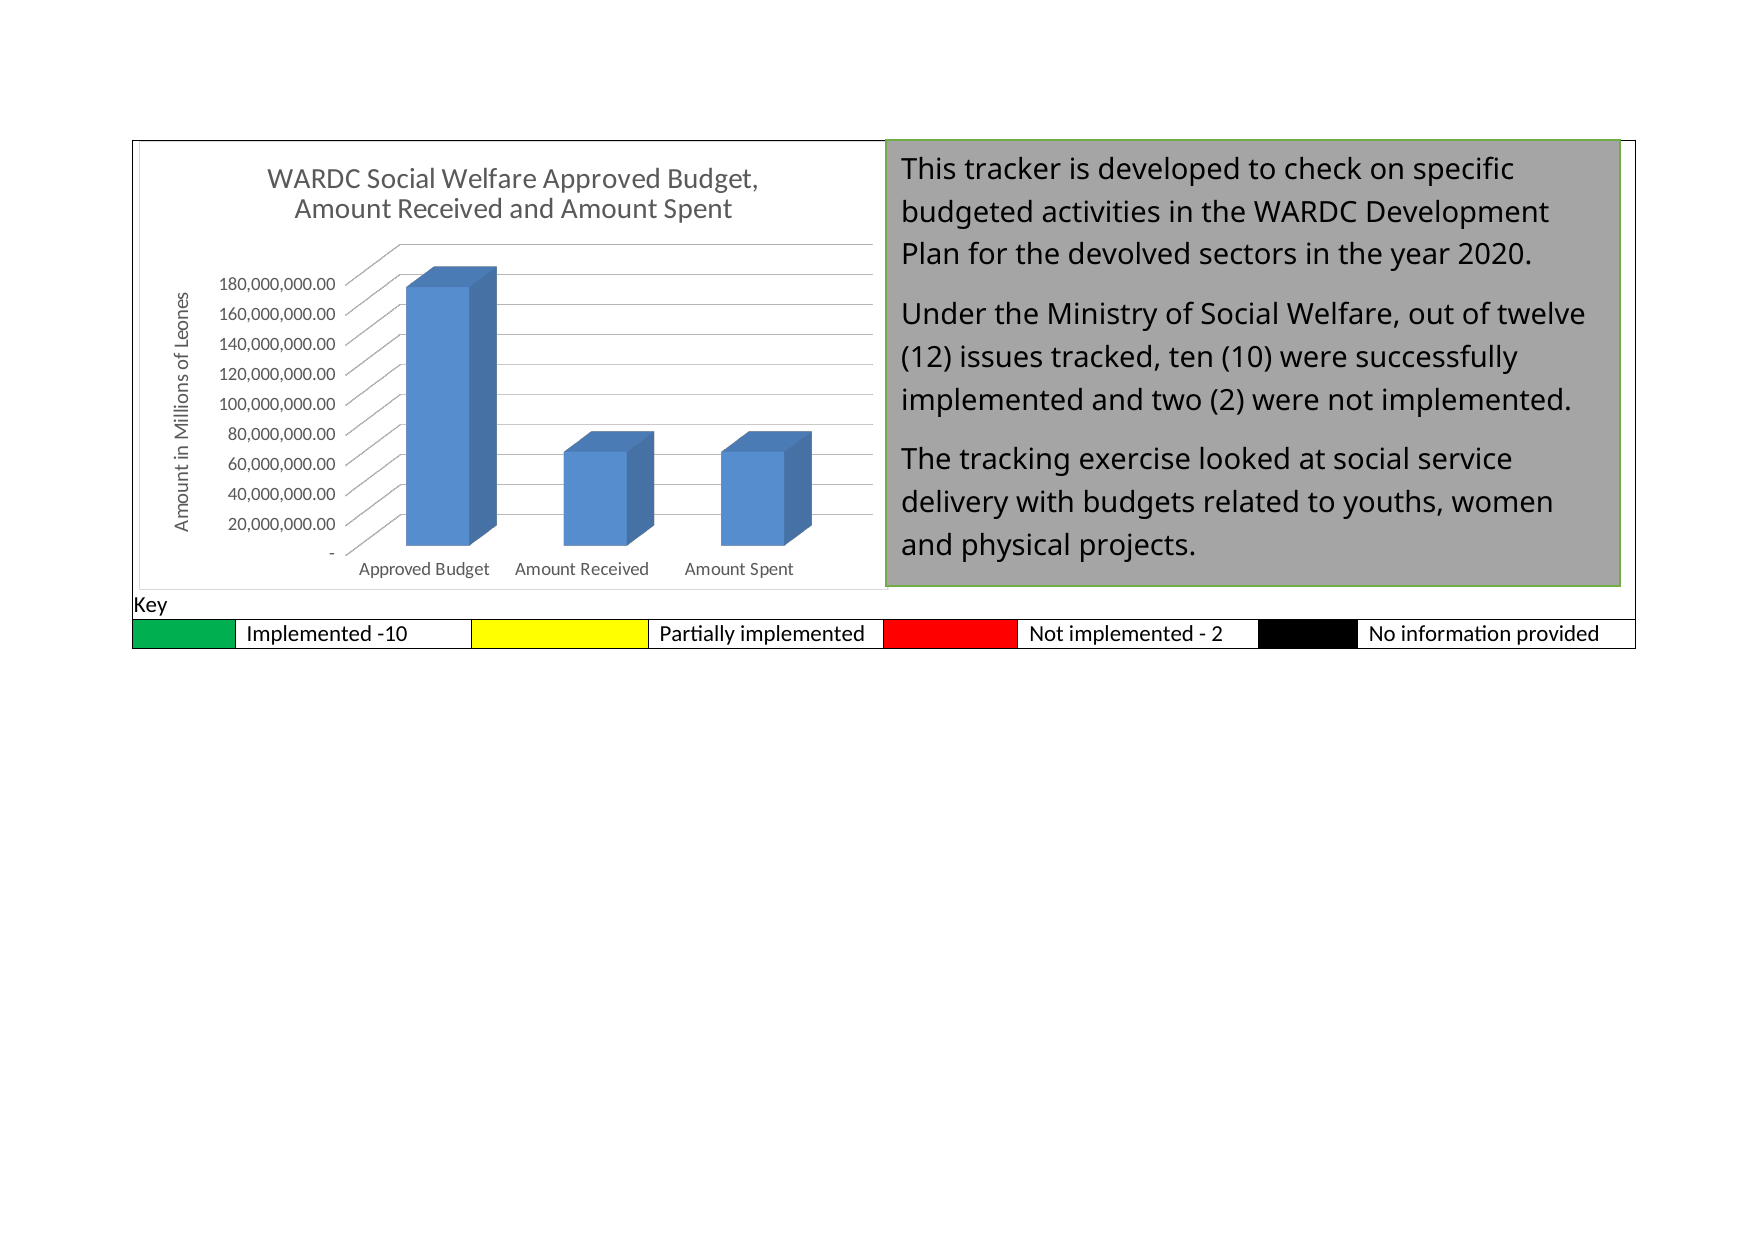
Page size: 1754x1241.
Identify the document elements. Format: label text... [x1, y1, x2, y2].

table_cell [472, 620, 648, 648]
table_cell Key [133, 141, 1635, 618]
table_cell Implemented -10 [236, 620, 471, 648]
table_cell No information provided [1358, 620, 1635, 648]
table_cell Partially implemented [649, 620, 883, 648]
table_cell [884, 620, 1017, 648]
table_cell [133, 620, 235, 648]
table_cell [1259, 620, 1357, 648]
table_cell Not implemented - 2 [1018, 620, 1258, 648]
